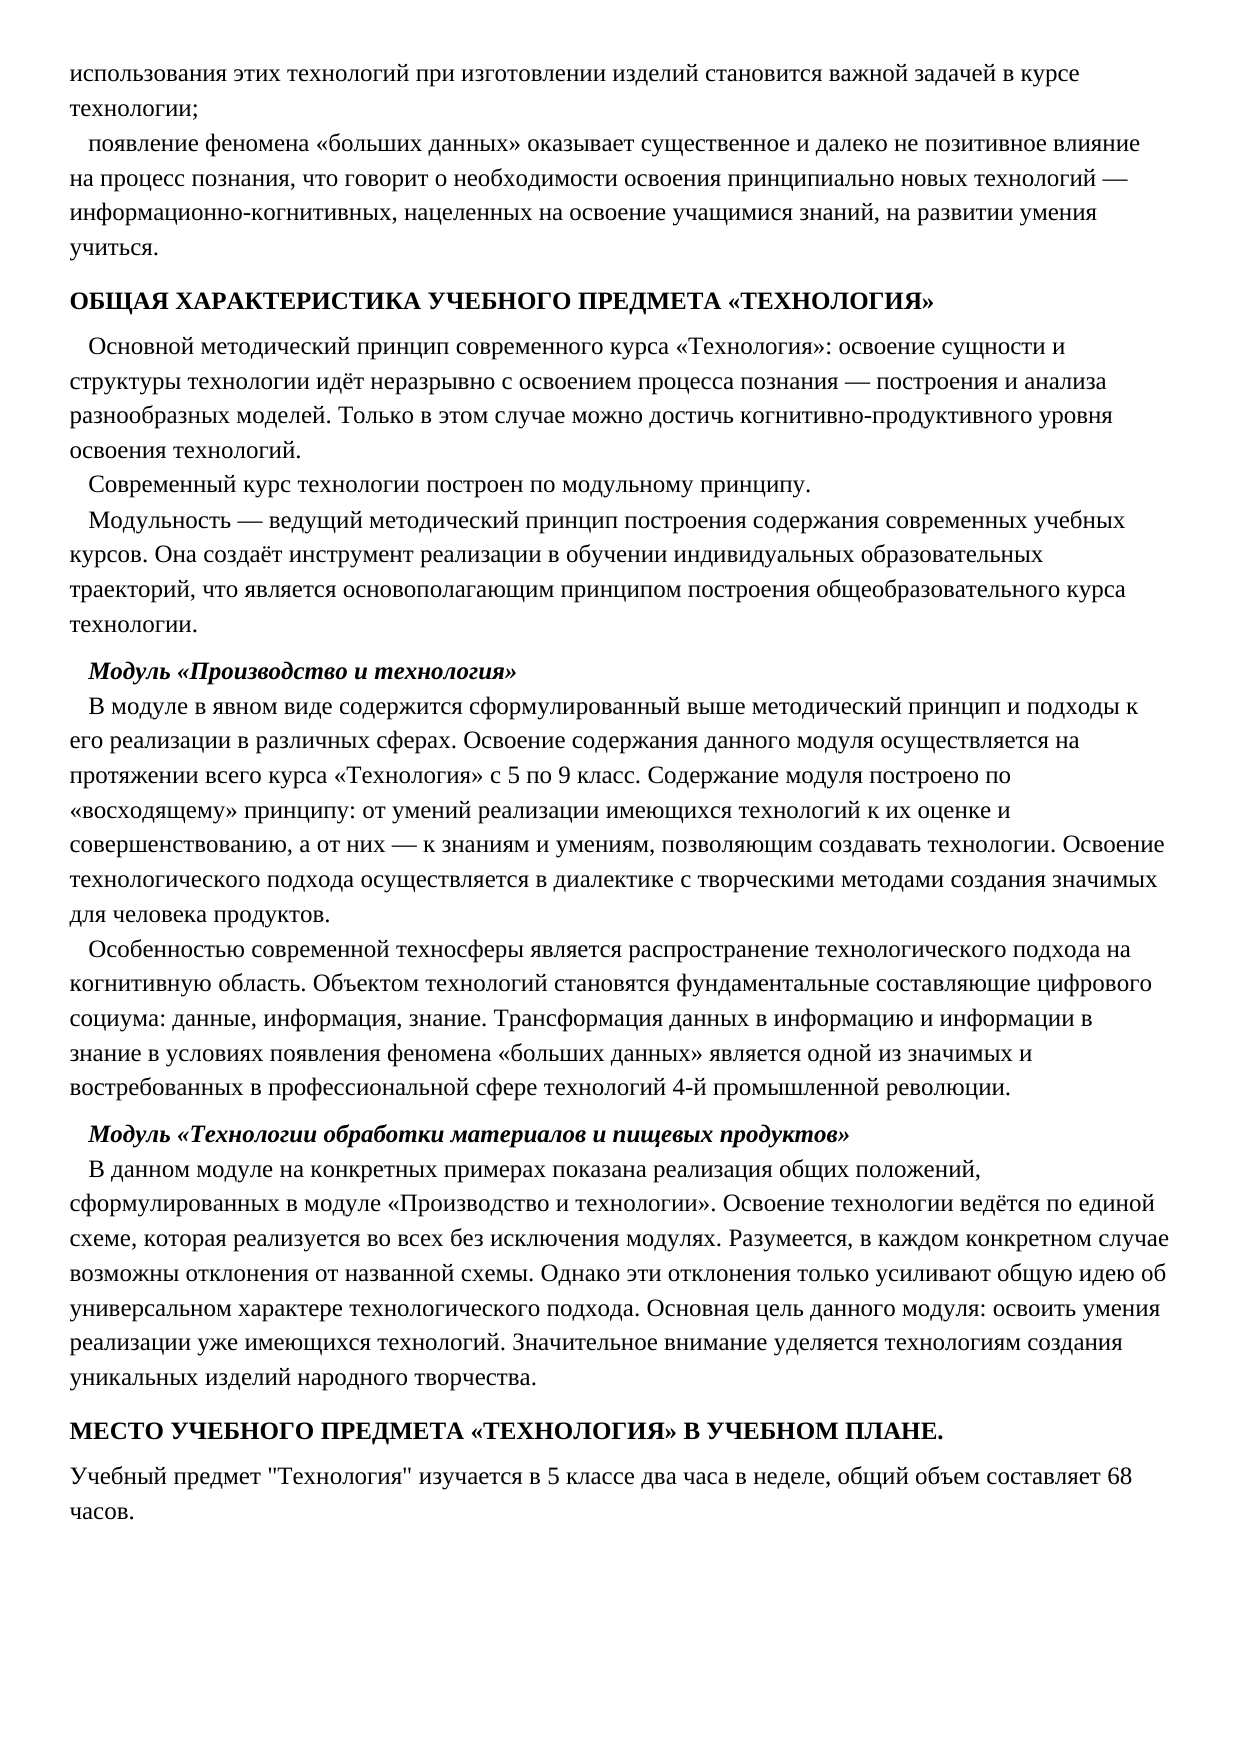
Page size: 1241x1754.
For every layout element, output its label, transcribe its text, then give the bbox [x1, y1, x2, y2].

text В модуле в явном виде содержится сформулированный выше методический принцип и подходы к его реализации в различных сферах. Освоение содержания данного модуля осуществляется на протяжении всего курса «Технология» с 5 по 9 класс. Содержание модуля построено по [69, 691, 1141, 789]
text Современный курс технологии построен по модульному принципу. [88, 470, 1184, 498]
text В данном модуле на конкретных примерах показана реализация общих положений, сформулированных в модуле «Производство и технологии». Освоение технологии ведётся по единой схеме, которая реализуется во всех без исключения модулях. Разумеется, в каждом конкретном случае возможны отклонения от названной схемы. Однако эти отклонения только усиливают общую идею об универсальном характере технологического подхода. Основная цель данного модуля: освоить умения реализации уже имеющихся технологий. Значительное внимание уделяется технологиям создания уникальных изделий народного творчества. [69, 1154, 1184, 1391]
subtitle ОБЩАЯ ХАРАКТЕРИСТИКА УЧЕБНОГО ПРЕДМЕТА «ТЕХНОЛОГИЯ» [69, 286, 1184, 315]
text Учебный предмет "Технология" изучается в 5 классе два часа в неделе, общий объем составляет 68 часов. [69, 1461, 1184, 1525]
subtitle Модуль «Технологии обработки материалов и пищевых продуктов» [88, 1119, 1184, 1148]
subtitle Модуль «Производство и технология» [88, 656, 1184, 684]
text Модульность — ведущий методический принцип построения содержания современных учебных курсов. Она создаёт инструмент реализации в обучении индивидуальных образовательных траекторий, что является основополагающим принципом построения общеобразовательного курса технологии. [69, 505, 1129, 638]
text появление феномена «больших данных» оказывает существенное и далеко не позитивное влияние на процесс познания, что говорит о необходимости освоения принципиально новых технологий — информационно-когнитивных, нацеленных на освоение учащимися знаний, на развитии умения учиться. [69, 128, 1141, 261]
text Особенностью современной техносферы является распространение технологического подхода на когнитивную область. Объектом технологий становятся фундаментальные составляющие цифрового социума: данные, информация, знание. Трансформация данных в информацию и информации в знание в условиях появления феномена «больших данных» является одной из значимых и востребованных в профессиональной сфере технологий 4-й промышленной революции. [69, 934, 1159, 1101]
subtitle МЕСТО УЧЕБНОГО ПРЕДМЕТА «ТЕХНОЛОГИЯ» В УЧЕБНОМ ПЛАНЕ. [69, 1416, 1184, 1445]
text использования этих технологий при изготовлении изделий становится важной задачей в курсе технологии; [69, 58, 1083, 122]
text «восходящему» принципу: от умений реализации имеющихся технологий к их оценке и совершенствованию, а от них — к знаниям и умениям, позволяющим создавать технологии. Освоение технологического подхода осуществляется в диалектике с творческими методами создания значимых для человека продуктов. [69, 795, 1168, 928]
text Основной методический принцип современного курса «Технология»: освоение сущности и структуры технологии идёт неразрывно с освоением процесса познания — построения и анализа разнообразных моделей. Только в этом случае можно достичь когнитивно-продуктивного уровня освоения технологий. [69, 331, 1116, 464]
